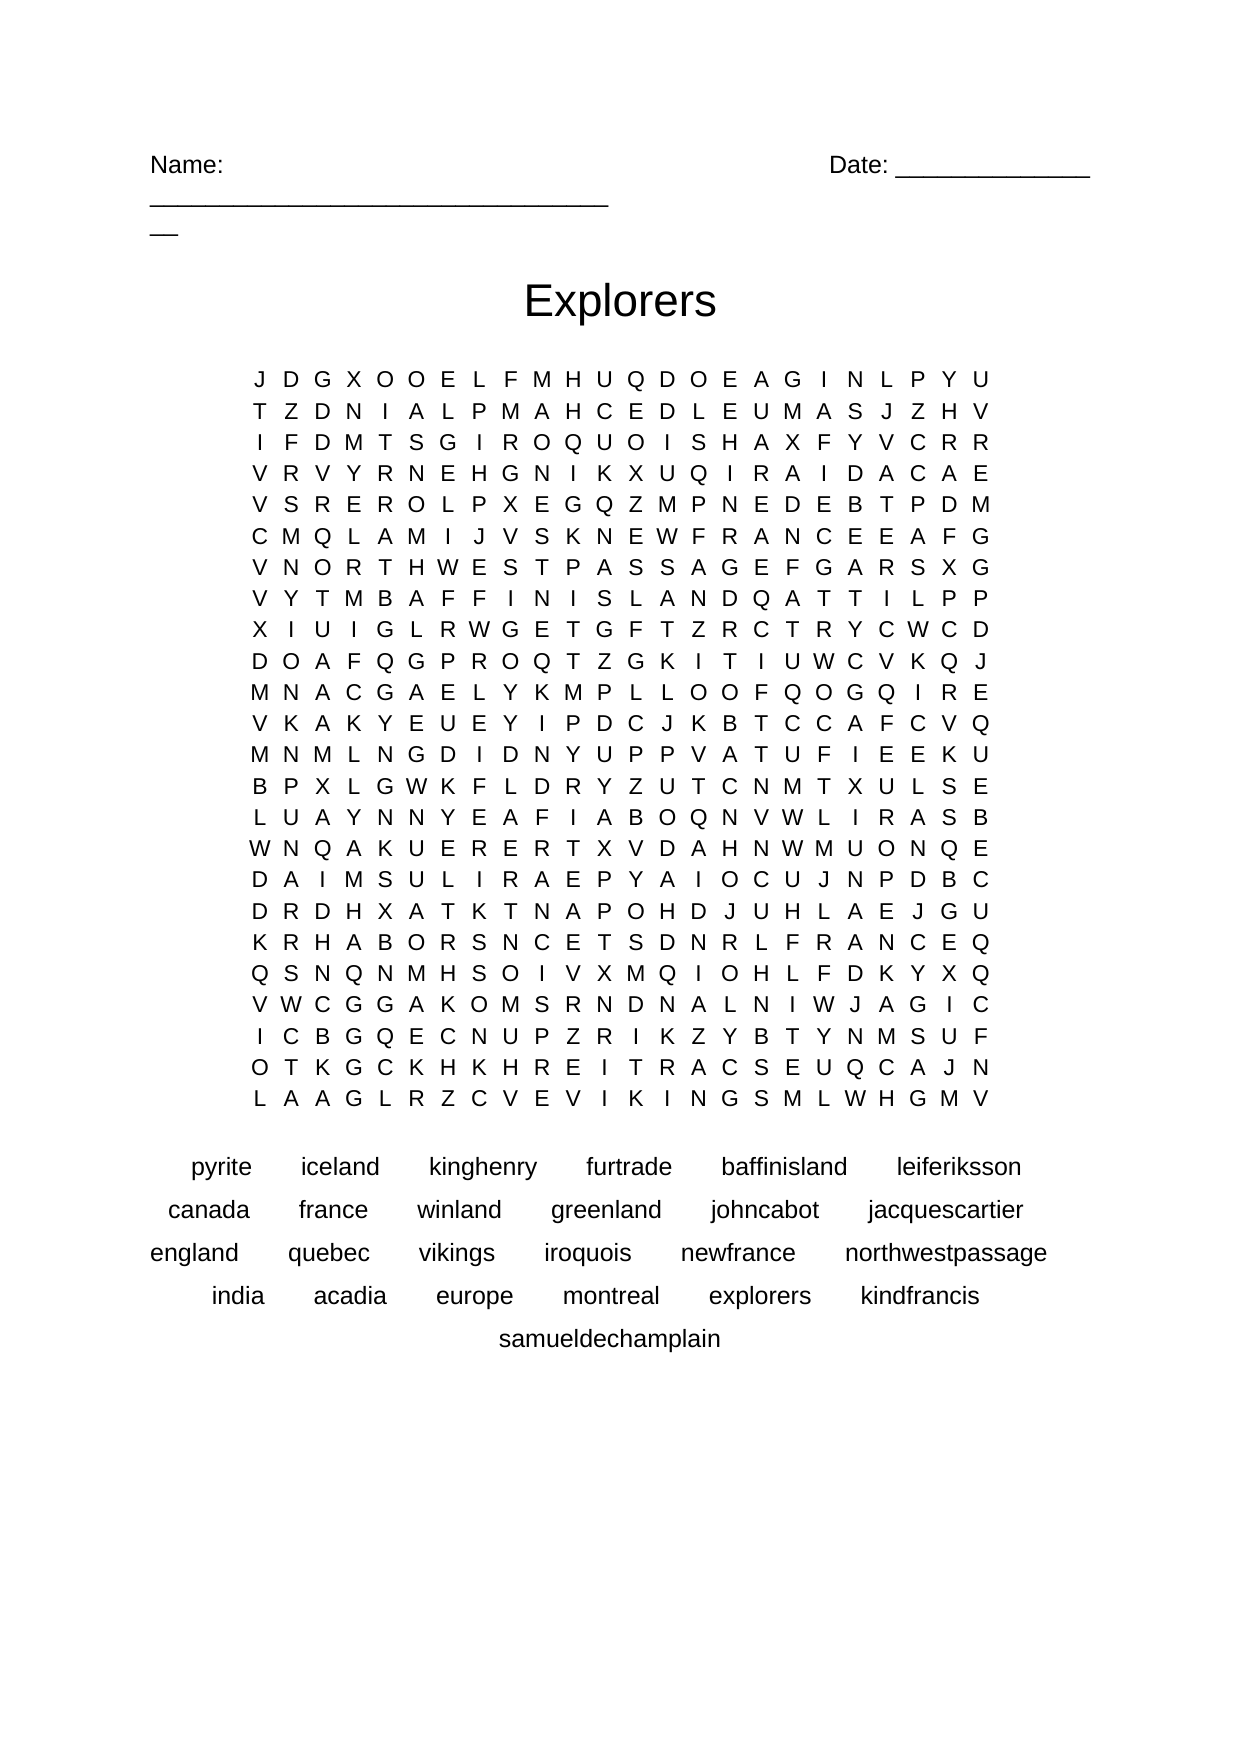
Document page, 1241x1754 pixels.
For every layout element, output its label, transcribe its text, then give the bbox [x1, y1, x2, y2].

table_cell V [620, 833, 651, 864]
table_cell G [401, 645, 432, 676]
table_cell W [840, 1083, 871, 1114]
table_cell J [808, 864, 839, 895]
table_cell R [432, 614, 463, 645]
table_header D [651, 364, 683, 395]
table_cell W [808, 645, 839, 676]
table_cell U [965, 895, 996, 926]
table_cell K [464, 895, 495, 926]
table_cell N [369, 958, 401, 989]
table_cell Q [651, 958, 683, 989]
table_cell R [432, 926, 463, 958]
table_cell V [244, 583, 275, 614]
table_cell H [558, 395, 589, 426]
table_cell E [464, 708, 495, 739]
table_cell A [871, 458, 902, 489]
table_cell F [338, 645, 369, 676]
table_cell R [464, 833, 495, 864]
table_cell A [526, 395, 557, 426]
table_cell X [620, 458, 651, 489]
table_cell D [526, 770, 557, 801]
table_cell Z [902, 395, 933, 426]
table_cell E [620, 395, 651, 426]
table_cell R [495, 864, 526, 895]
table_cell I [338, 614, 369, 645]
table_cell H [651, 895, 683, 926]
table_cell O [808, 676, 839, 708]
table_cell K [620, 1083, 651, 1114]
table_cell A [369, 520, 401, 551]
table_cell U [777, 645, 808, 676]
table_cell Y [558, 739, 589, 770]
table_cell L [464, 676, 495, 708]
table_cell O [683, 676, 714, 708]
table_cell O [714, 958, 745, 989]
table_cell O [871, 833, 902, 864]
table_cell A [401, 395, 432, 426]
table_cell E [871, 520, 902, 551]
table_cell B [965, 801, 996, 833]
table_cell N [526, 895, 557, 926]
table_cell U [934, 1020, 965, 1051]
table_cell O [526, 426, 557, 458]
table_cell C [871, 1051, 902, 1083]
table_header N [840, 364, 871, 395]
table_cell T [620, 1051, 651, 1083]
table_cell J [651, 708, 683, 739]
table_cell K [651, 645, 683, 676]
table_header L [871, 364, 902, 395]
table_cell K [558, 520, 589, 551]
table_cell D [307, 895, 338, 926]
table_cell U [745, 895, 777, 926]
table_cell A [683, 833, 714, 864]
table_cell K [683, 708, 714, 739]
table_cell E [526, 489, 557, 520]
table_cell A [401, 676, 432, 708]
table_cell I [464, 864, 495, 895]
table_cell T [244, 395, 275, 426]
table_cell L [808, 801, 839, 833]
table_cell N [526, 458, 557, 489]
table_cell Q [965, 708, 996, 739]
table_cell L [902, 770, 933, 801]
table_cell P [965, 583, 996, 614]
table_cell R [651, 1051, 683, 1083]
table_cell M [934, 1083, 965, 1114]
table_cell N [745, 989, 777, 1020]
table_cell U [777, 739, 808, 770]
table_cell C [714, 1051, 745, 1083]
table_cell Q [965, 926, 996, 958]
table_header O [401, 364, 432, 395]
table_cell U [777, 864, 808, 895]
table_cell B [369, 926, 401, 958]
table_cell H [777, 895, 808, 926]
table_cell P [589, 895, 620, 926]
table_cell Q [683, 801, 714, 833]
table_cell Y [589, 770, 620, 801]
table_cell E [432, 676, 463, 708]
table_cell F [871, 708, 902, 739]
table_cell R [871, 801, 902, 833]
table_cell T [369, 426, 401, 458]
table_cell K [902, 645, 933, 676]
table_cell A [683, 989, 714, 1020]
table_header I [808, 364, 839, 395]
table_cell T [495, 895, 526, 926]
table_cell D [620, 989, 651, 1020]
table_cell P [464, 489, 495, 520]
table_header E [714, 364, 745, 395]
table_cell I [244, 1020, 275, 1051]
table_header P [902, 364, 933, 395]
table_cell T [589, 926, 620, 958]
table_cell I [526, 708, 557, 739]
table_cell C [808, 708, 839, 739]
table_cell E [495, 833, 526, 864]
table_cell M [275, 520, 307, 551]
table_cell I [714, 458, 745, 489]
table_cell D [683, 895, 714, 926]
table_cell P [432, 645, 463, 676]
table_cell A [307, 645, 338, 676]
table_cell S [275, 958, 307, 989]
table_cell F [808, 426, 839, 458]
table_cell M [401, 520, 432, 551]
table_header Y [934, 364, 965, 395]
table_cell I [651, 426, 683, 458]
table_cell I [558, 458, 589, 489]
table_cell G [338, 989, 369, 1020]
table_cell N [338, 395, 369, 426]
table_header H [558, 364, 589, 395]
table_cell W [808, 989, 839, 1020]
table_cell K [338, 708, 369, 739]
table_cell G [369, 989, 401, 1020]
table_cell S [651, 551, 683, 583]
table_cell X [934, 551, 965, 583]
table_cell A [338, 926, 369, 958]
table_cell F [777, 926, 808, 958]
table_cell M [808, 833, 839, 864]
table_cell F [934, 520, 965, 551]
table_cell M [965, 489, 996, 520]
table_cell K [871, 958, 902, 989]
table_cell F [432, 583, 463, 614]
table_cell T [432, 895, 463, 926]
table_cell R [871, 551, 902, 583]
table_cell A [401, 989, 432, 1020]
table_cell R [526, 833, 557, 864]
table_cell V [244, 989, 275, 1020]
table_cell O [401, 926, 432, 958]
table_cell X [307, 770, 338, 801]
table_cell R [808, 926, 839, 958]
table_cell C [714, 770, 745, 801]
table_cell G [338, 1051, 369, 1083]
table_cell K [651, 1020, 683, 1051]
table_cell C [934, 614, 965, 645]
table_header D [275, 364, 307, 395]
table_cell M [401, 958, 432, 989]
table_cell G [338, 1083, 369, 1114]
table_cell C [589, 395, 620, 426]
table_cell L [432, 395, 463, 426]
table_cell W [275, 989, 307, 1020]
table_cell A [651, 583, 683, 614]
table_cell I [902, 676, 933, 708]
table_cell O [401, 489, 432, 520]
table_cell I [745, 645, 777, 676]
table_cell C [965, 864, 996, 895]
table_cell A [526, 864, 557, 895]
table_cell Q [934, 645, 965, 676]
table_cell Y [369, 708, 401, 739]
table_cell A [275, 864, 307, 895]
table_cell I [840, 801, 871, 833]
table_cell Z [275, 395, 307, 426]
table_cell R [808, 614, 839, 645]
table_cell D [965, 614, 996, 645]
table_cell A [934, 458, 965, 489]
table_cell M [338, 583, 369, 614]
table_cell I [620, 1020, 651, 1051]
table_cell N [401, 801, 432, 833]
table_cell O [464, 989, 495, 1020]
table_cell R [934, 426, 965, 458]
table_cell Q [777, 676, 808, 708]
table_cell Y [432, 801, 463, 833]
table_cell Q [934, 833, 965, 864]
table_cell V [871, 645, 902, 676]
table_cell M [495, 395, 526, 426]
table_cell E [526, 1083, 557, 1114]
table_cell Q [526, 645, 557, 676]
table_cell T [777, 614, 808, 645]
table_cell T [745, 708, 777, 739]
table_cell Z [620, 770, 651, 801]
table_cell W [401, 770, 432, 801]
table_cell I [651, 1083, 683, 1114]
table_cell M [338, 864, 369, 895]
table_cell V [244, 708, 275, 739]
table_cell U [965, 739, 996, 770]
table_cell O [244, 1051, 275, 1083]
table_cell B [934, 864, 965, 895]
table_cell A [307, 676, 338, 708]
table_cell W [777, 833, 808, 864]
table_cell N [589, 989, 620, 1020]
title Explorers [150, 274, 1090, 326]
table_cell S [745, 1051, 777, 1083]
table_cell G [808, 551, 839, 583]
table_cell N [464, 1020, 495, 1051]
table_cell H [338, 895, 369, 926]
table_cell D [244, 864, 275, 895]
table_cell G [934, 895, 965, 926]
table_cell F [777, 551, 808, 583]
table_cell U [871, 770, 902, 801]
table_cell E [965, 676, 996, 708]
table_cell E [965, 458, 996, 489]
table_cell L [401, 614, 432, 645]
table_cell V [683, 739, 714, 770]
table_cell N [871, 926, 902, 958]
table_cell R [338, 551, 369, 583]
table_cell N [307, 958, 338, 989]
table_cell N [495, 926, 526, 958]
table_cell Z [432, 1083, 463, 1114]
table_cell R [526, 1051, 557, 1083]
table_cell Z [683, 1020, 714, 1051]
table_cell I [934, 989, 965, 1020]
table_cell K [275, 708, 307, 739]
table_cell P [558, 551, 589, 583]
table_cell H [745, 958, 777, 989]
table_cell L [620, 583, 651, 614]
table_cell T [558, 614, 589, 645]
table_cell D [651, 926, 683, 958]
table_cell H [714, 833, 745, 864]
table_cell E [840, 520, 871, 551]
table_cell E [558, 926, 589, 958]
table_cell J [464, 520, 495, 551]
table_cell E [338, 489, 369, 520]
table_cell E [808, 489, 839, 520]
table_cell H [495, 1051, 526, 1083]
table_cell C [432, 1020, 463, 1051]
table_cell W [244, 833, 275, 864]
table_cell I [275, 614, 307, 645]
table_header E [432, 364, 463, 395]
table_cell H [714, 426, 745, 458]
table_cell I [558, 801, 589, 833]
table_cell Y [495, 676, 526, 708]
table_cell E [902, 739, 933, 770]
table_cell P [902, 489, 933, 520]
table_cell Q [840, 1051, 871, 1083]
table_cell T [871, 489, 902, 520]
table_cell E [401, 1020, 432, 1051]
table_cell K [432, 989, 463, 1020]
table_cell A [307, 1083, 338, 1114]
table_cell V [558, 1083, 589, 1114]
table_cell Q [683, 458, 714, 489]
table_cell S [526, 989, 557, 1020]
table_cell S [934, 801, 965, 833]
table_cell R [464, 645, 495, 676]
table_cell T [808, 583, 839, 614]
table_cell L [620, 676, 651, 708]
table_cell F [683, 520, 714, 551]
table_cell G [338, 1020, 369, 1051]
table_cell P [620, 739, 651, 770]
table_cell C [902, 708, 933, 739]
table_cell N [840, 864, 871, 895]
table_cell O [307, 551, 338, 583]
table_cell S [369, 864, 401, 895]
table_cell A [683, 1051, 714, 1083]
table_cell J [934, 1051, 965, 1083]
table_cell S [275, 489, 307, 520]
table_cell L [432, 864, 463, 895]
table_cell R [275, 458, 307, 489]
table_cell G [401, 739, 432, 770]
table_cell R [401, 1083, 432, 1114]
table_cell I [526, 958, 557, 989]
table_cell H [401, 551, 432, 583]
table_cell I [683, 958, 714, 989]
table_cell T [307, 583, 338, 614]
table_cell C [338, 676, 369, 708]
table_cell G [495, 458, 526, 489]
table_cell G [902, 1083, 933, 1114]
table_cell K [934, 739, 965, 770]
table_cell I [464, 739, 495, 770]
table_cell L [714, 989, 745, 1020]
table_cell I [840, 739, 871, 770]
table_cell F [464, 583, 495, 614]
table_cell I [307, 864, 338, 895]
table_cell D [589, 708, 620, 739]
table_cell V [558, 958, 589, 989]
table_cell A [651, 864, 683, 895]
table_cell H [307, 926, 338, 958]
table_cell G [589, 614, 620, 645]
table_cell U [401, 864, 432, 895]
table_cell B [307, 1020, 338, 1051]
table_cell K [432, 770, 463, 801]
table_cell A [902, 801, 933, 833]
table_cell Q [307, 520, 338, 551]
table_cell S [464, 926, 495, 958]
table_cell R [965, 426, 996, 458]
table_cell O [620, 895, 651, 926]
table_cell C [275, 1020, 307, 1051]
table_cell N [714, 801, 745, 833]
table_cell P [589, 864, 620, 895]
table_cell W [432, 551, 463, 583]
table_cell F [808, 958, 839, 989]
table_cell T [275, 1051, 307, 1083]
table_header Date: ______________ [620, 150, 1090, 274]
table_cell C [871, 614, 902, 645]
table_cell G [369, 770, 401, 801]
table_cell G [369, 676, 401, 708]
table_cell S [589, 583, 620, 614]
table_cell E [401, 708, 432, 739]
table_cell N [745, 833, 777, 864]
table_cell I [495, 583, 526, 614]
table_cell T [558, 645, 589, 676]
table_cell A [589, 801, 620, 833]
table_cell A [745, 520, 777, 551]
table_cell R [275, 926, 307, 958]
table_cell O [714, 676, 745, 708]
table_cell M [651, 489, 683, 520]
table_cell I [808, 458, 839, 489]
table_cell C [244, 520, 275, 551]
table_cell E [934, 926, 965, 958]
table_cell F [464, 770, 495, 801]
table_cell V [307, 458, 338, 489]
table_cell E [558, 864, 589, 895]
table_cell Y [902, 958, 933, 989]
table_cell A [401, 895, 432, 926]
table_cell P [464, 395, 495, 426]
table_cell N [965, 1051, 996, 1083]
table_cell A [745, 426, 777, 458]
table_cell J [965, 645, 996, 676]
table_cell H [432, 958, 463, 989]
table_cell M [558, 676, 589, 708]
table_cell I [589, 1051, 620, 1083]
table_cell J [714, 895, 745, 926]
table_cell N [369, 739, 401, 770]
table_cell T [558, 833, 589, 864]
table_cell D [651, 395, 683, 426]
table_cell G [495, 614, 526, 645]
table_cell I [683, 645, 714, 676]
table_cell R [558, 989, 589, 1020]
table_cell N [275, 833, 307, 864]
table_cell E [432, 833, 463, 864]
table_cell H [432, 1051, 463, 1083]
table_cell L [432, 489, 463, 520]
table_cell E [871, 895, 902, 926]
table_cell C [902, 426, 933, 458]
table_cell T [651, 614, 683, 645]
table_cell K [244, 926, 275, 958]
table_cell D [651, 833, 683, 864]
table_cell Q [589, 489, 620, 520]
table_cell V [934, 708, 965, 739]
table_header F [495, 364, 526, 395]
table_cell C [965, 989, 996, 1020]
table_cell L [808, 1083, 839, 1114]
table_cell F [808, 739, 839, 770]
table_cell E [714, 395, 745, 426]
table_cell N [275, 739, 307, 770]
table_cell S [745, 1083, 777, 1114]
table_cell U [651, 770, 683, 801]
table_cell S [464, 958, 495, 989]
table_cell S [902, 551, 933, 583]
table_cell X [589, 833, 620, 864]
table_cell X [244, 614, 275, 645]
table_cell E [777, 1051, 808, 1083]
table_cell G [714, 551, 745, 583]
table_cell Q [558, 426, 589, 458]
table_cell Q [307, 833, 338, 864]
table_cell P [683, 489, 714, 520]
table_cell D [432, 739, 463, 770]
table_cell L [777, 958, 808, 989]
table_cell D [934, 489, 965, 520]
table_cell O [651, 801, 683, 833]
table_cell A [777, 583, 808, 614]
table_cell K [369, 833, 401, 864]
table_header Q [620, 364, 651, 395]
table_cell Y [338, 801, 369, 833]
table_cell L [338, 770, 369, 801]
table_cell Y [808, 1020, 839, 1051]
table_cell A [871, 989, 902, 1020]
table_cell L [244, 801, 275, 833]
table_cell H [871, 1083, 902, 1114]
table_cell I [871, 583, 902, 614]
table_header Name: ___________________________________ [150, 150, 620, 274]
table_cell M [777, 395, 808, 426]
table_cell S [620, 551, 651, 583]
table_cell T [369, 551, 401, 583]
table_cell U [651, 458, 683, 489]
table_cell S [840, 395, 871, 426]
table_cell C [620, 708, 651, 739]
table_cell N [275, 676, 307, 708]
table_cell X [369, 895, 401, 926]
table_cell B [745, 1020, 777, 1051]
table_cell X [777, 426, 808, 458]
table_cell U [745, 395, 777, 426]
table_cell T [745, 739, 777, 770]
table_cell X [934, 958, 965, 989]
table_cell H [464, 458, 495, 489]
table_cell N [369, 801, 401, 833]
table_cell N [526, 583, 557, 614]
table_cell C [745, 614, 777, 645]
table_cell H [934, 395, 965, 426]
table_cell N [589, 520, 620, 551]
table_cell Y [714, 1020, 745, 1051]
table_cell Y [275, 583, 307, 614]
table_header G [777, 364, 808, 395]
table_cell K [464, 1051, 495, 1083]
table_cell E [464, 551, 495, 583]
table_cell J [840, 989, 871, 1020]
table_cell C [777, 708, 808, 739]
table_cell N [902, 833, 933, 864]
table_cell T [777, 1020, 808, 1051]
table_cell J [902, 895, 933, 926]
table_cell N [275, 551, 307, 583]
table_cell T [714, 645, 745, 676]
text pyrite iceland kinghenry furtrade baffinisland leiferiksson canada france winland greenland johncabot jacquescartier england quebec vikings iroquois newfrance northwestpassage india acadia europe montreal explorers kindfrancis samueldechamplain [150, 1151, 1090, 1353]
table_cell L [651, 676, 683, 708]
table_cell N [683, 1083, 714, 1114]
table_cell A [777, 458, 808, 489]
table_cell O [495, 645, 526, 676]
table_cell M [244, 676, 275, 708]
table_cell S [495, 551, 526, 583]
table_cell E [745, 551, 777, 583]
table_header G [307, 364, 338, 395]
table_cell E [464, 801, 495, 833]
table_cell I [369, 395, 401, 426]
table_cell A [495, 801, 526, 833]
table_cell L [683, 395, 714, 426]
table_cell V [965, 1083, 996, 1114]
table_cell C [902, 458, 933, 489]
table_cell A [902, 1051, 933, 1083]
table_cell W [777, 801, 808, 833]
table_cell G [840, 676, 871, 708]
table_cell D [840, 458, 871, 489]
table_cell I [432, 520, 463, 551]
table_cell M [620, 958, 651, 989]
table_cell C [745, 864, 777, 895]
table_cell Y [338, 458, 369, 489]
table_cell P [934, 583, 965, 614]
table_cell C [902, 926, 933, 958]
table_cell A [338, 833, 369, 864]
table_cell Q [369, 1020, 401, 1051]
table_cell G [965, 520, 996, 551]
table_cell K [307, 1051, 338, 1083]
table_cell D [902, 864, 933, 895]
table_cell B [714, 708, 745, 739]
table_cell D [307, 426, 338, 458]
table_cell B [244, 770, 275, 801]
table_cell S [683, 426, 714, 458]
table_cell N [683, 583, 714, 614]
table_cell W [651, 520, 683, 551]
table_cell D [777, 489, 808, 520]
table_cell B [369, 583, 401, 614]
table_cell A [840, 926, 871, 958]
table_cell N [714, 489, 745, 520]
table_cell T [526, 551, 557, 583]
table_cell U [275, 801, 307, 833]
table_cell O [714, 864, 745, 895]
table_cell C [369, 1051, 401, 1083]
table_cell O [275, 645, 307, 676]
table_cell U [840, 833, 871, 864]
table_cell U [495, 1020, 526, 1051]
table_cell V [871, 426, 902, 458]
table_header L [464, 364, 495, 395]
table_cell V [244, 458, 275, 489]
table_cell F [620, 614, 651, 645]
table_cell R [495, 426, 526, 458]
table_cell R [745, 458, 777, 489]
table_cell I [589, 1083, 620, 1114]
table_cell C [307, 989, 338, 1020]
table_cell D [495, 739, 526, 770]
table_cell Q [338, 958, 369, 989]
table_header O [369, 364, 401, 395]
table_cell X [840, 770, 871, 801]
table_cell S [620, 926, 651, 958]
table_cell Y [495, 708, 526, 739]
table_cell Q [369, 645, 401, 676]
table_cell V [244, 489, 275, 520]
table_cell Z [620, 489, 651, 520]
table_cell P [558, 708, 589, 739]
table_cell A [307, 801, 338, 833]
table_cell R [558, 770, 589, 801]
table_cell L [338, 520, 369, 551]
table_cell G [432, 426, 463, 458]
table_cell M [338, 426, 369, 458]
table_cell F [745, 676, 777, 708]
table_cell E [745, 489, 777, 520]
table_cell N [840, 1020, 871, 1051]
table_cell N [651, 989, 683, 1020]
table_cell F [965, 1020, 996, 1051]
table_cell V [965, 395, 996, 426]
table_cell A [808, 395, 839, 426]
table_cell Z [589, 645, 620, 676]
table_cell R [275, 895, 307, 926]
table_cell R [307, 489, 338, 520]
table_cell G [902, 989, 933, 1020]
table_cell M [777, 1083, 808, 1114]
table_cell Q [745, 583, 777, 614]
table_cell A [558, 895, 589, 926]
table_cell Y [840, 426, 871, 458]
table_cell I [244, 426, 275, 458]
table_cell V [745, 801, 777, 833]
table_header M [526, 364, 557, 395]
table_cell U [307, 614, 338, 645]
table_cell P [651, 739, 683, 770]
table_cell A [840, 708, 871, 739]
table_cell F [275, 426, 307, 458]
table_cell A [275, 1083, 307, 1114]
table_cell E [871, 739, 902, 770]
table_cell E [620, 520, 651, 551]
table_cell L [244, 1083, 275, 1114]
table_cell X [495, 489, 526, 520]
table_cell J [871, 395, 902, 426]
table_cell N [683, 926, 714, 958]
table_cell M [244, 739, 275, 770]
table_cell X [589, 958, 620, 989]
table_cell R [934, 676, 965, 708]
table_cell D [307, 395, 338, 426]
table_cell V [495, 1083, 526, 1114]
table_cell R [369, 458, 401, 489]
table_cell Q [965, 958, 996, 989]
table_cell R [589, 1020, 620, 1051]
table_cell P [589, 676, 620, 708]
table_header U [965, 364, 996, 395]
table_cell R [714, 614, 745, 645]
table_cell E [558, 1051, 589, 1083]
table_cell K [526, 676, 557, 708]
table_cell A [714, 739, 745, 770]
table_cell Q [244, 958, 275, 989]
table_cell P [526, 1020, 557, 1051]
table_cell S [902, 1020, 933, 1051]
table_cell G [558, 489, 589, 520]
table_cell T [840, 583, 871, 614]
table_cell D [244, 895, 275, 926]
table_cell A [401, 583, 432, 614]
table_cell O [620, 426, 651, 458]
table_cell N [401, 458, 432, 489]
table_cell B [840, 489, 871, 520]
table_cell Y [840, 614, 871, 645]
table_cell C [840, 645, 871, 676]
table_cell D [244, 645, 275, 676]
table_cell W [464, 614, 495, 645]
table_cell D [840, 958, 871, 989]
table_header U [589, 364, 620, 395]
table_cell Z [683, 614, 714, 645]
table_cell A [589, 551, 620, 583]
table_cell K [589, 458, 620, 489]
table_header O [683, 364, 714, 395]
table_cell E [526, 614, 557, 645]
table_cell R [714, 520, 745, 551]
table_cell U [401, 833, 432, 864]
table_cell U [589, 426, 620, 458]
table_cell I [777, 989, 808, 1020]
table_cell T [683, 770, 714, 801]
table_cell Z [558, 1020, 589, 1051]
table_cell P [275, 770, 307, 801]
table_cell U [808, 1051, 839, 1083]
table_cell D [714, 583, 745, 614]
table_cell N [526, 739, 557, 770]
table_cell W [902, 614, 933, 645]
table_cell K [401, 1051, 432, 1083]
table_cell A [840, 551, 871, 583]
table_cell M [495, 989, 526, 1020]
table_cell A [307, 708, 338, 739]
table_cell G [965, 551, 996, 583]
table_cell A [840, 895, 871, 926]
table_cell E [965, 770, 996, 801]
table_cell P [871, 864, 902, 895]
table_cell L [808, 895, 839, 926]
table_cell U [432, 708, 463, 739]
table_cell M [777, 770, 808, 801]
table_cell A [902, 520, 933, 551]
table_cell F [526, 801, 557, 833]
table_cell Q [871, 676, 902, 708]
table_cell L [745, 926, 777, 958]
table_cell N [777, 520, 808, 551]
table_cell E [965, 833, 996, 864]
table_cell I [683, 864, 714, 895]
table_cell U [589, 739, 620, 770]
table_cell G [620, 645, 651, 676]
table_header J [244, 364, 275, 395]
table_cell V [244, 551, 275, 583]
table_cell S [401, 426, 432, 458]
table_cell O [495, 958, 526, 989]
table_cell E [432, 458, 463, 489]
table_cell Y [620, 864, 651, 895]
table_cell M [871, 1020, 902, 1051]
table_cell B [620, 801, 651, 833]
table_cell L [495, 770, 526, 801]
table_cell L [369, 1083, 401, 1114]
table_cell M [307, 739, 338, 770]
table_header A [745, 364, 777, 395]
table_cell C [808, 520, 839, 551]
table_cell G [714, 1083, 745, 1114]
table_cell A [683, 551, 714, 583]
table_cell S [934, 770, 965, 801]
table_cell V [495, 520, 526, 551]
table_cell I [464, 426, 495, 458]
table_cell L [338, 739, 369, 770]
table_cell C [526, 926, 557, 958]
table_cell L [902, 583, 933, 614]
table_cell T [808, 770, 839, 801]
table_cell S [526, 520, 557, 551]
table_cell R [369, 489, 401, 520]
table_cell R [714, 926, 745, 958]
table_header X [338, 364, 369, 395]
table_cell C [464, 1083, 495, 1114]
table_cell G [369, 614, 401, 645]
table_cell I [558, 583, 589, 614]
table_cell N [745, 770, 777, 801]
